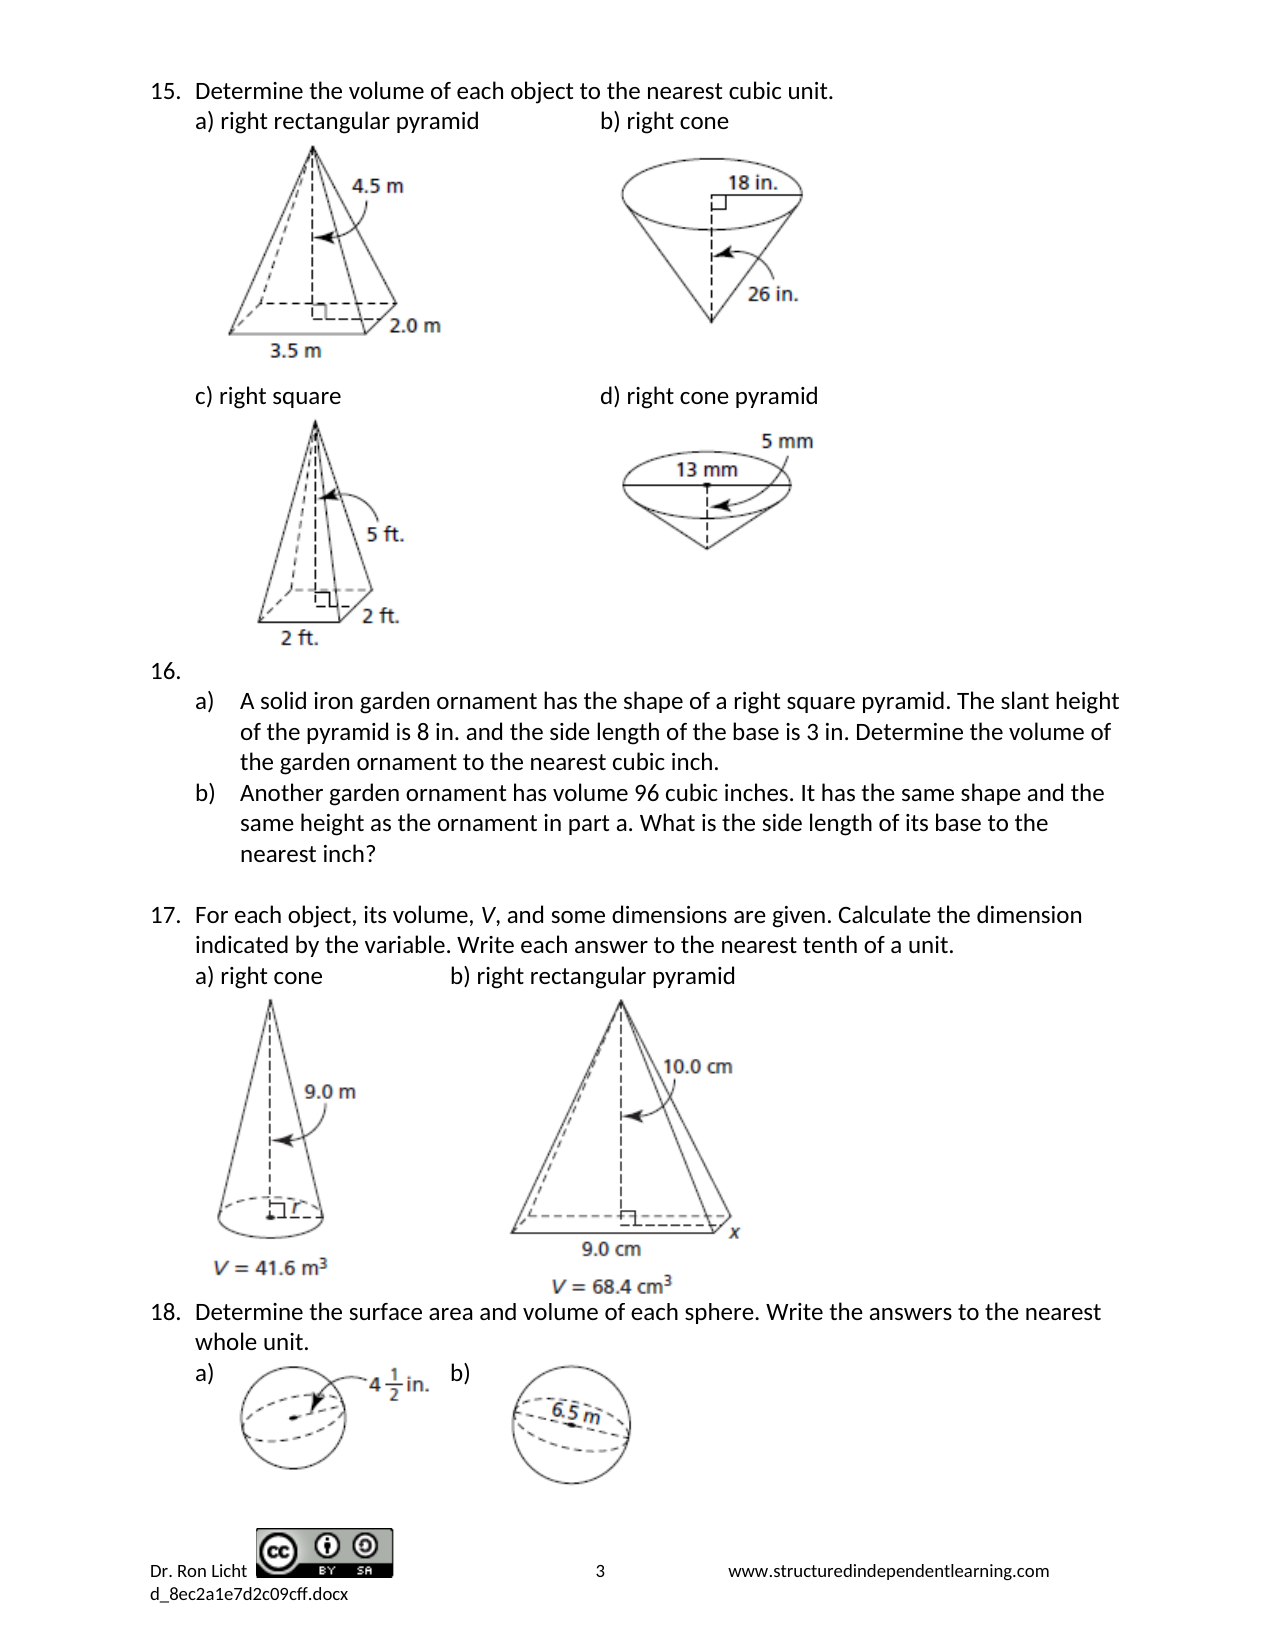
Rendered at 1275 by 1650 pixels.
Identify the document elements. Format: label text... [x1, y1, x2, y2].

text 18. Determine the surface area and volume of each sphere. Write the answers to the nearest whole unit. [150, 1296, 1125, 1357]
text c) right square d) right cone pyramid [195, 380, 1125, 411]
text 15. Determine the volume of each object to the nearest cubic unit. [150, 75, 1125, 106]
text 16. [150, 655, 1125, 685]
text a) right cone b) right rectangular pyramid [195, 960, 1125, 991]
text a) A solid iron garden ornament has the shape of a right square pyramid. The slant height of the pyramid is 8 in. and the side length of the base is 3 in. Determine the volume of the garden ornament to the nearest cubic inch. [195, 685, 1125, 777]
picture [256, 1528, 394, 1578]
text a) b) [195, 1357, 1125, 1387]
text 17. For each object, its volume, V, and some dimensions are given. Calculate the dimension indicated by the variable. Write each answer to the nearest tenth of a unit. [150, 899, 1125, 960]
text b) Another garden ornament has volume 96 cubic inches. It has the same shape and the same height as the ornament in part a. What is the side length of its base to the nearest inch? [195, 777, 1125, 868]
text a) right rectangular pyramid b) right cone [195, 106, 1125, 136]
